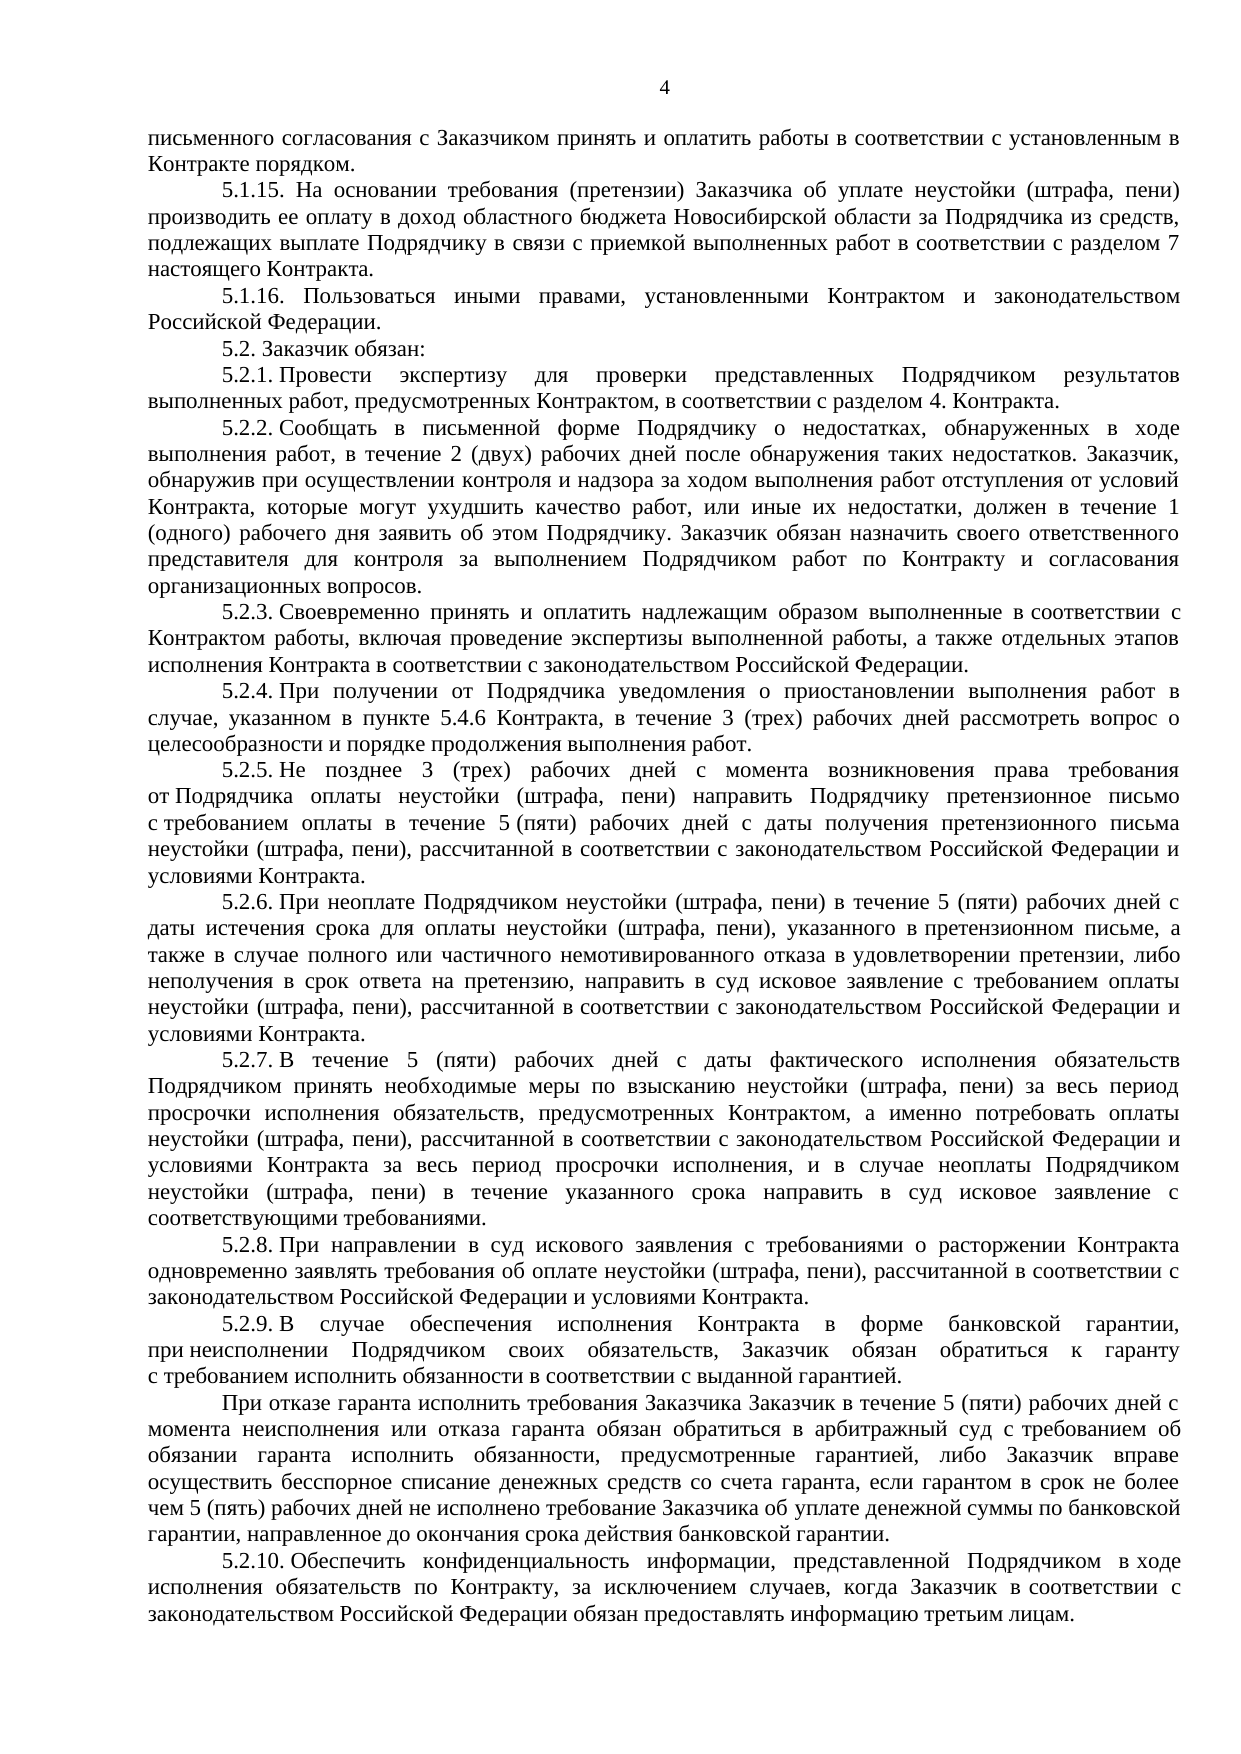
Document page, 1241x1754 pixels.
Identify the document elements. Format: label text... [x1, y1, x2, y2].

text 5.2.1. Провести экспертизу для проверки представленных Подрядчиком результатов выполненных работ, предусмотренных Контрактом, в соответствии с разделом 4. Контракта. [148, 361, 1181, 414]
text 5.1.16. Пользоваться иными правами, установленными Контрактом и законодательством Российской Федерации. [148, 282, 1181, 334]
text 5.2. Заказчик обязан: [148, 334, 1181, 361]
text 5.2.7. В течение 5 (пяти) рабочих дней с даты фактического исполнения обязательств Подрядчиком принять необходимые меры по взысканию неустойки (штрафа, пени) за весь период просрочки исполнения обязательств, предусмотренных Контрактом, а именно потребовать оплаты неустойки (штрафа, пени), рассчитанной в соответствии с законодательством Российской Федерации и условиями Контракта за весь период просрочки исполнения, и в случае неоплаты Подрядчиком неустойки (штрафа, пени) в течение указанного срока направить в суд исковое заявление с соответствующими требованиями. [148, 1046, 1181, 1231]
text 5.2.4. При получении от Подрядчика уведомления о приостановлении выполнения работ в случае, указанном в пункте 5.4.6 Контракта, в течение 3 (трех) рабочих дней рассмотреть вопрос о целесообразности и порядке продолжения выполнения работ. [148, 677, 1181, 756]
text 5.2.9. В случае обеспечения исполнения Контракта в форме банковской гарантии, при неисполнении Подрядчиком своих обязательств, Заказчик обязан обратиться к гаранту с требованием исполнить обязанности в соответствии с выданной гарантией. [148, 1310, 1181, 1389]
text 5.1.15. На основании требования (претензии) Заказчика об уплате неустойки (штрафа, пени) производить ее оплату в доход областного бюджета Новосибирской области за Подрядчика из средств, подлежащих выплате Подрядчику в связи с приемкой выполненных работ в соответствии с разделом 7 настоящего Контракта. [148, 176, 1181, 282]
text При отказе гаранта исполнить требования Заказчика Заказчик в течение 5 (пяти) рабочих дней с момента неисполнения или отказа гаранта обязан обратиться в арбитражный суд с требованием об обязании гаранта исполнить обязанности, предусмотренные гарантией, либо Заказчик вправе осуществить бесспорное списание денежных средств со счета гаранта, если гарантом в срок не более чем 5 (пять) рабочих дней не исполнено требование Заказчика об уплате денежной суммы по банковской гарантии, направленное до окончания срока действия банковской гарантии. [148, 1389, 1181, 1547]
text 5.2.8. При направлении в суд искового заявления с требованиями о расторжении Контракта одновременно заявлять требования об оплате неустойки (штрафа, пени), рассчитанной в соответствии с законодательством Российской Федерации и условиями Контракта. [148, 1231, 1181, 1310]
text 5.2.10. Обеспечить конфиденциальность информации, представленной Подрядчиком в ходе исполнения обязательств по Контракту, за исключением случаев, когда Заказчик в соответствии с законодательством Российской Федерации обязан предоставлять информацию третьим лицам. [148, 1547, 1181, 1626]
text 5.2.2. Сообщать в письменной форме Подрядчику о недостатках, обнаруженных в ходе выполнения работ, в течение 2 (двух) рабочих дней после обнаружения таких недостатков. Заказчик, обнаружив при осуществлении контроля и надзора за ходом выполнения работ отступления от условий Контракта, которые могут ухудшить качество работ, или иные их недостатки, должен в течение 1 (одного) рабочего дня заявить об этом Подрядчику. Заказчик обязан назначить своего ответственного представителя для контроля за выполнением Подрядчиком работ по Контракту и согласования организационных вопросов. [148, 414, 1181, 598]
text 5.2.6. При неоплате Подрядчиком неустойки (штрафа, пени) в течение 5 (пяти) рабочих дней с даты истечения срока для оплаты неустойки (штрафа, пени), указанного в претензионном письме, а также в случае полного или частичного немотивированного отказа в удовлетворении претензии, либо неполучения в срок ответа на претензию, направить в суд исковое заявление с требованием оплаты неустойки (штрафа, пени), рассчитанной в соответствии с законодательством Российской Федерации и условиями Контракта. [148, 888, 1181, 1046]
text 5.2.3. Своевременно принять и оплатить надлежащим образом выполненные в соответствии с Контрактом работы, включая проведение экспертизы выполненной работы, а также отдельных этапов исполнения Контракта в соответствии с законодательством Российской Федерации. [148, 598, 1181, 677]
text 5.2.5. Не позднее 3 (трех) рабочих дней с момента возникновения права требования от Подрядчика оплаты неустойки (штрафа, пени) направить Подрядчику претензионное письмо с требованием оплаты в течение 5 (пяти) рабочих дней с даты получения претензионного письма неустойки (штрафа, пени), рассчитанной в соответствии с законодательством Российской Федерации и условиями Контракта. [148, 756, 1181, 888]
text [148, 124, 1181, 176]
